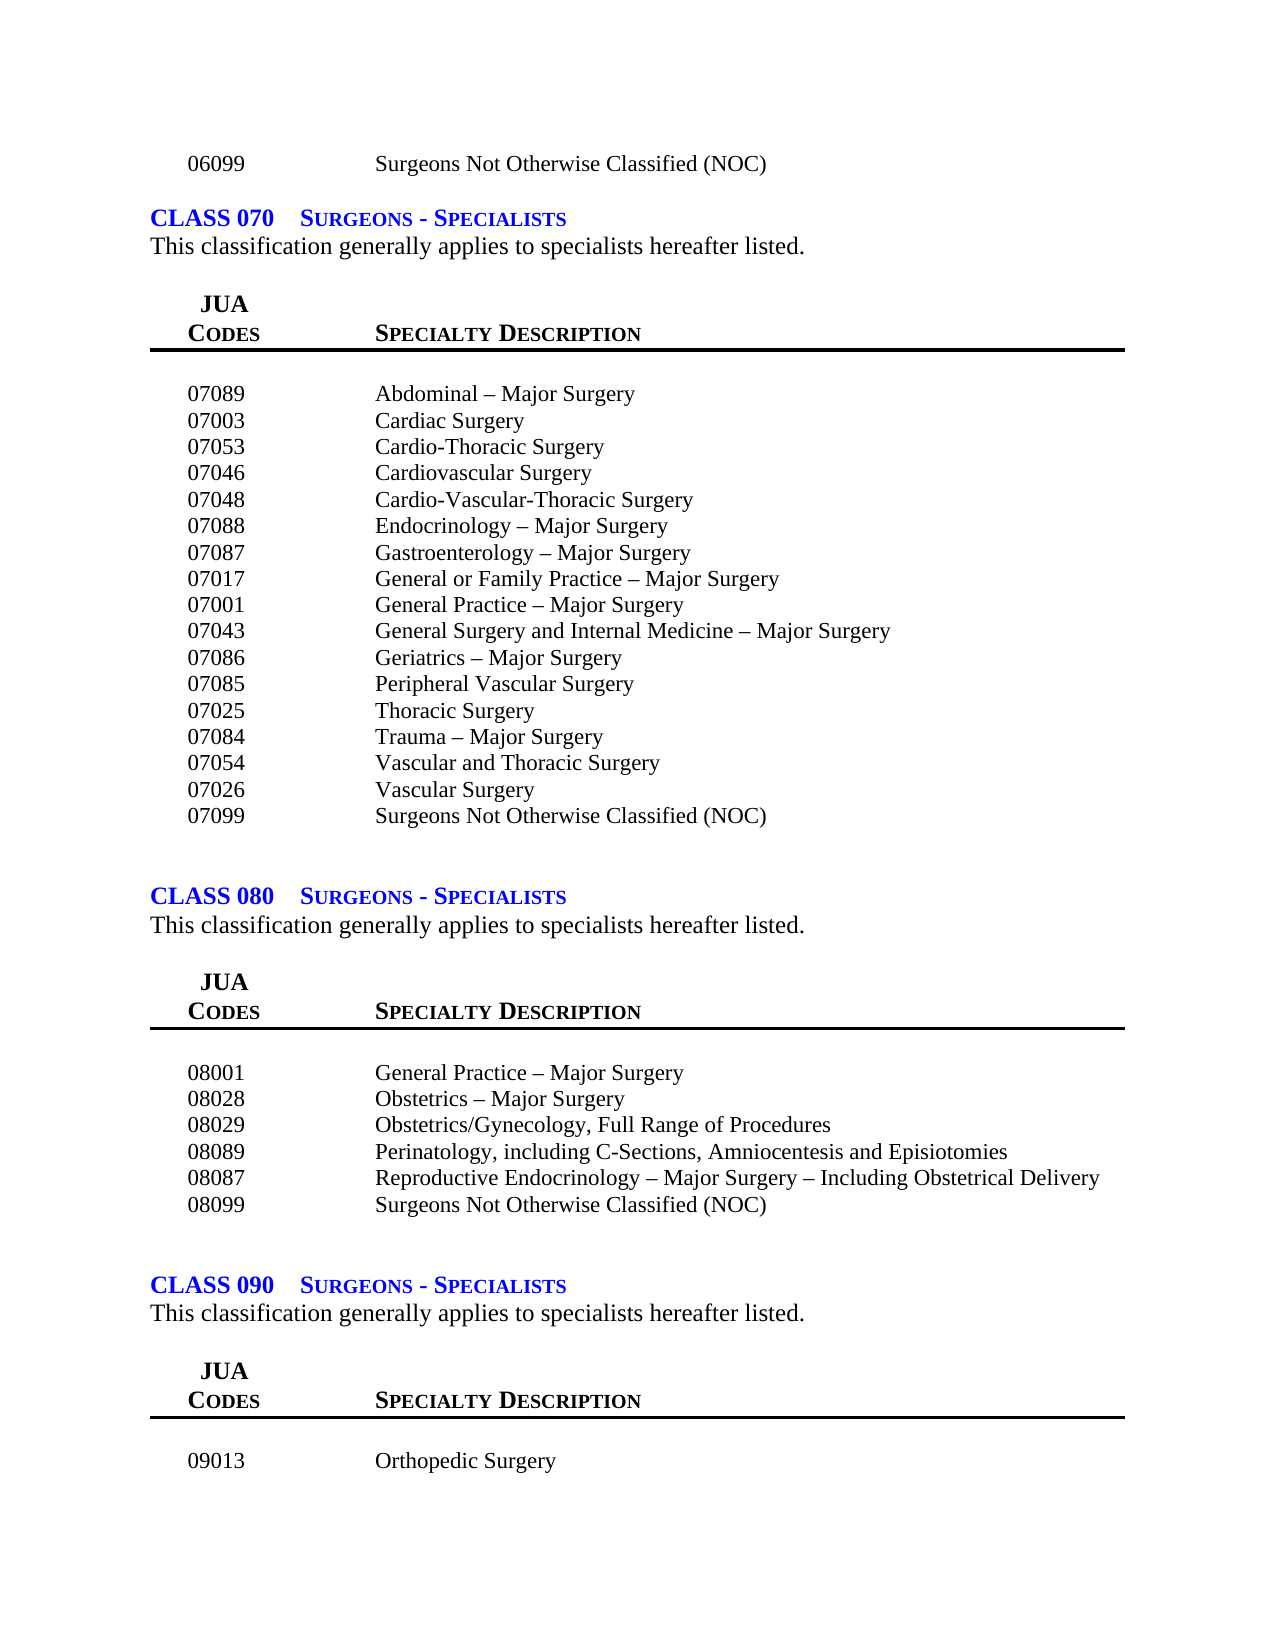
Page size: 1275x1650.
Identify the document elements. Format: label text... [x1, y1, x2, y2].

text 07099 Surgeons Not Otherwise Classified (NOC) [150, 802, 1125, 828]
list Codes Specialty Description [150, 318, 1125, 348]
text 06099 Surgeons Not Otherwise Classified (NOC) [150, 150, 1125, 176]
text 07087 Gastroenterology – Major Surgery [150, 538, 1125, 565]
text 07025 Thoracic Surgery [150, 697, 1125, 723]
text 07088 Endocrinology – Major Surgery [150, 512, 1125, 538]
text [150, 1298, 1125, 1327]
list Codes Specialty Description [150, 1385, 1125, 1416]
list Codes Specialty Description [150, 996, 1125, 1027]
text 07017 General or Family Practice – Major Surgery [150, 565, 1125, 591]
text CLASS 090 Surgeons - Specialists [150, 1270, 1125, 1298]
text 07084 Trauma – Major Surgery [150, 723, 1125, 749]
list CLASS 070 Surgeons - Specialists [150, 203, 1125, 231]
text 07043 General Surgery and Internal Medicine – Major Surgery [150, 618, 1125, 644]
text 08001 General Practice – Major Surgery [150, 1059, 1125, 1085]
text 07053 Cardio-Thoracic Surgery [150, 433, 1125, 459]
list JUA [187, 1356, 1125, 1385]
text 07048 Cardio-Vascular-Thoracic Surgery [150, 486, 1125, 512]
text 08087 Reproductive Endocrinology – Major Surgery – Including Obstetrical Delivery [150, 1164, 1125, 1191]
text 08028 Obstetrics – Major Surgery [150, 1085, 1125, 1112]
text 08099 Surgeons Not Otherwise Classified (NOC) [150, 1191, 1125, 1217]
text 08029 Obstetrics/Gynecology, of Procedures [150, 1112, 1125, 1138]
text 07046 Cardiovascular Surgery [150, 459, 1125, 486]
text 07054 Vascular and Thoracic Surgery [150, 749, 1125, 776]
text 09013 Orthopedic Surgery [150, 1447, 1125, 1474]
text 08089 Perinatology, including C-Sections, Amniocentesis and Episiotomies [150, 1138, 1125, 1164]
text 07003 Cardiac Surgery [150, 407, 1125, 433]
list JUA [187, 289, 1125, 318]
text 07086 Geriatrics – Major Surgery [150, 644, 1125, 670]
text CLASS 080 Surgeons - Specialists [150, 881, 1125, 910]
text This classification generally applies to specialists hereafter listed. [150, 231, 1125, 260]
text This classification generally applies to specialists hereafter listed. [150, 910, 1125, 939]
text 07085 Peripheral Vascular Surgery [150, 670, 1125, 697]
list JUA [187, 967, 1125, 996]
text 07089 Abdominal – Major Surgery [150, 380, 1125, 407]
text 07026 Vascular Surgery [150, 776, 1125, 802]
text 07001 General Practice – Major Surgery [150, 591, 1125, 618]
